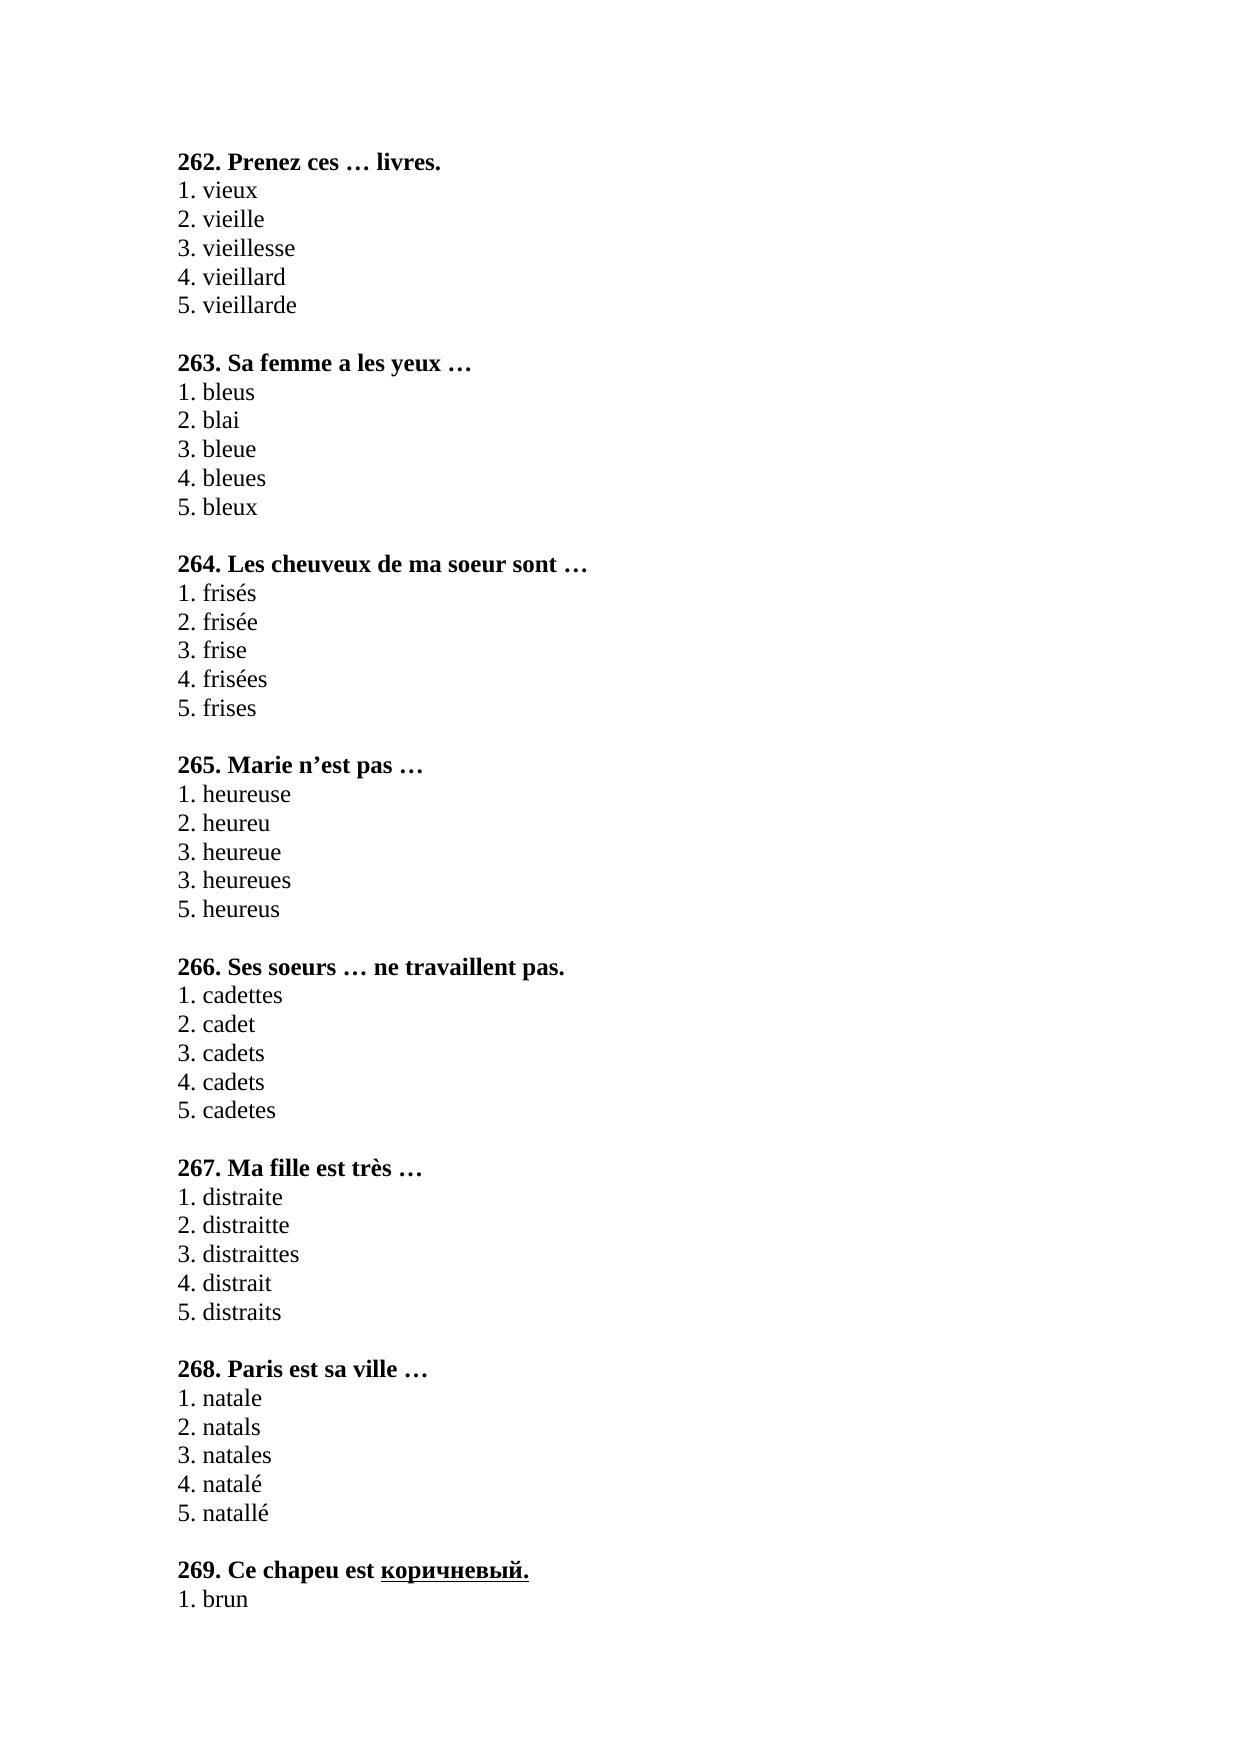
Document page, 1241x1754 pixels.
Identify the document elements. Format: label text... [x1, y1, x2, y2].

text 4. frisées [177, 664, 1152, 693]
text 3. heureue [177, 837, 1152, 866]
text 1. vieux [177, 176, 1152, 204]
text 3. cadets [177, 1038, 1152, 1067]
text 262. Prenez ces … livres. [177, 147, 1152, 176]
text 1. cadettes [177, 981, 1152, 1009]
text 2. natals [177, 1412, 1152, 1441]
text 4. distrait [177, 1268, 1152, 1297]
text 4. natalé [177, 1469, 1152, 1498]
text 5. natallé [177, 1498, 1152, 1527]
text 2. cadet [177, 1009, 1152, 1038]
text 4. vieillard [177, 262, 1152, 291]
text 3. natales [177, 1441, 1152, 1469]
text 2. blai [177, 406, 1152, 434]
text 2. vieille [177, 204, 1152, 233]
text 5. heureus [177, 894, 1152, 923]
text 3. distraittes [177, 1239, 1152, 1268]
text 1. heureuse [177, 779, 1152, 808]
text 2. frisée [177, 607, 1152, 636]
text 5. distraits [177, 1297, 1152, 1326]
text 2. heureu [177, 808, 1152, 837]
text 1. brun [177, 1584, 1152, 1613]
text 5. vieillarde [177, 291, 1152, 319]
text 265. Marie n’est pas … [177, 751, 1152, 779]
text 3. bleue [177, 434, 1152, 463]
text 3. heureues [177, 866, 1152, 894]
text 4. cadets [177, 1067, 1152, 1096]
text 2. distraitte [177, 1211, 1152, 1239]
text 269. Ce chapeu est коричневый. [177, 1556, 1152, 1584]
text 1. natale [177, 1383, 1152, 1412]
text 1. bleus [177, 377, 1152, 406]
text 5. cadetes [177, 1096, 1152, 1124]
text 263. Sa femme a les yeux … [177, 348, 1152, 377]
text 267. Ma fille est très … [177, 1153, 1152, 1182]
text 5. frises [177, 693, 1152, 722]
text 3. vieillesse [177, 233, 1152, 262]
text 264. Les cheuveux de ma soeur sont … [177, 549, 1152, 578]
text 4. bleues [177, 463, 1152, 492]
text 1. distraite [177, 1182, 1152, 1211]
text 1. frisés [177, 578, 1152, 607]
text 5. bleux [177, 492, 1152, 521]
text 268. Paris est sa ville … [177, 1354, 1152, 1383]
text 3. frise [177, 636, 1152, 664]
text 266. Ses soeurs … ne travaillent pas. [177, 952, 1152, 981]
